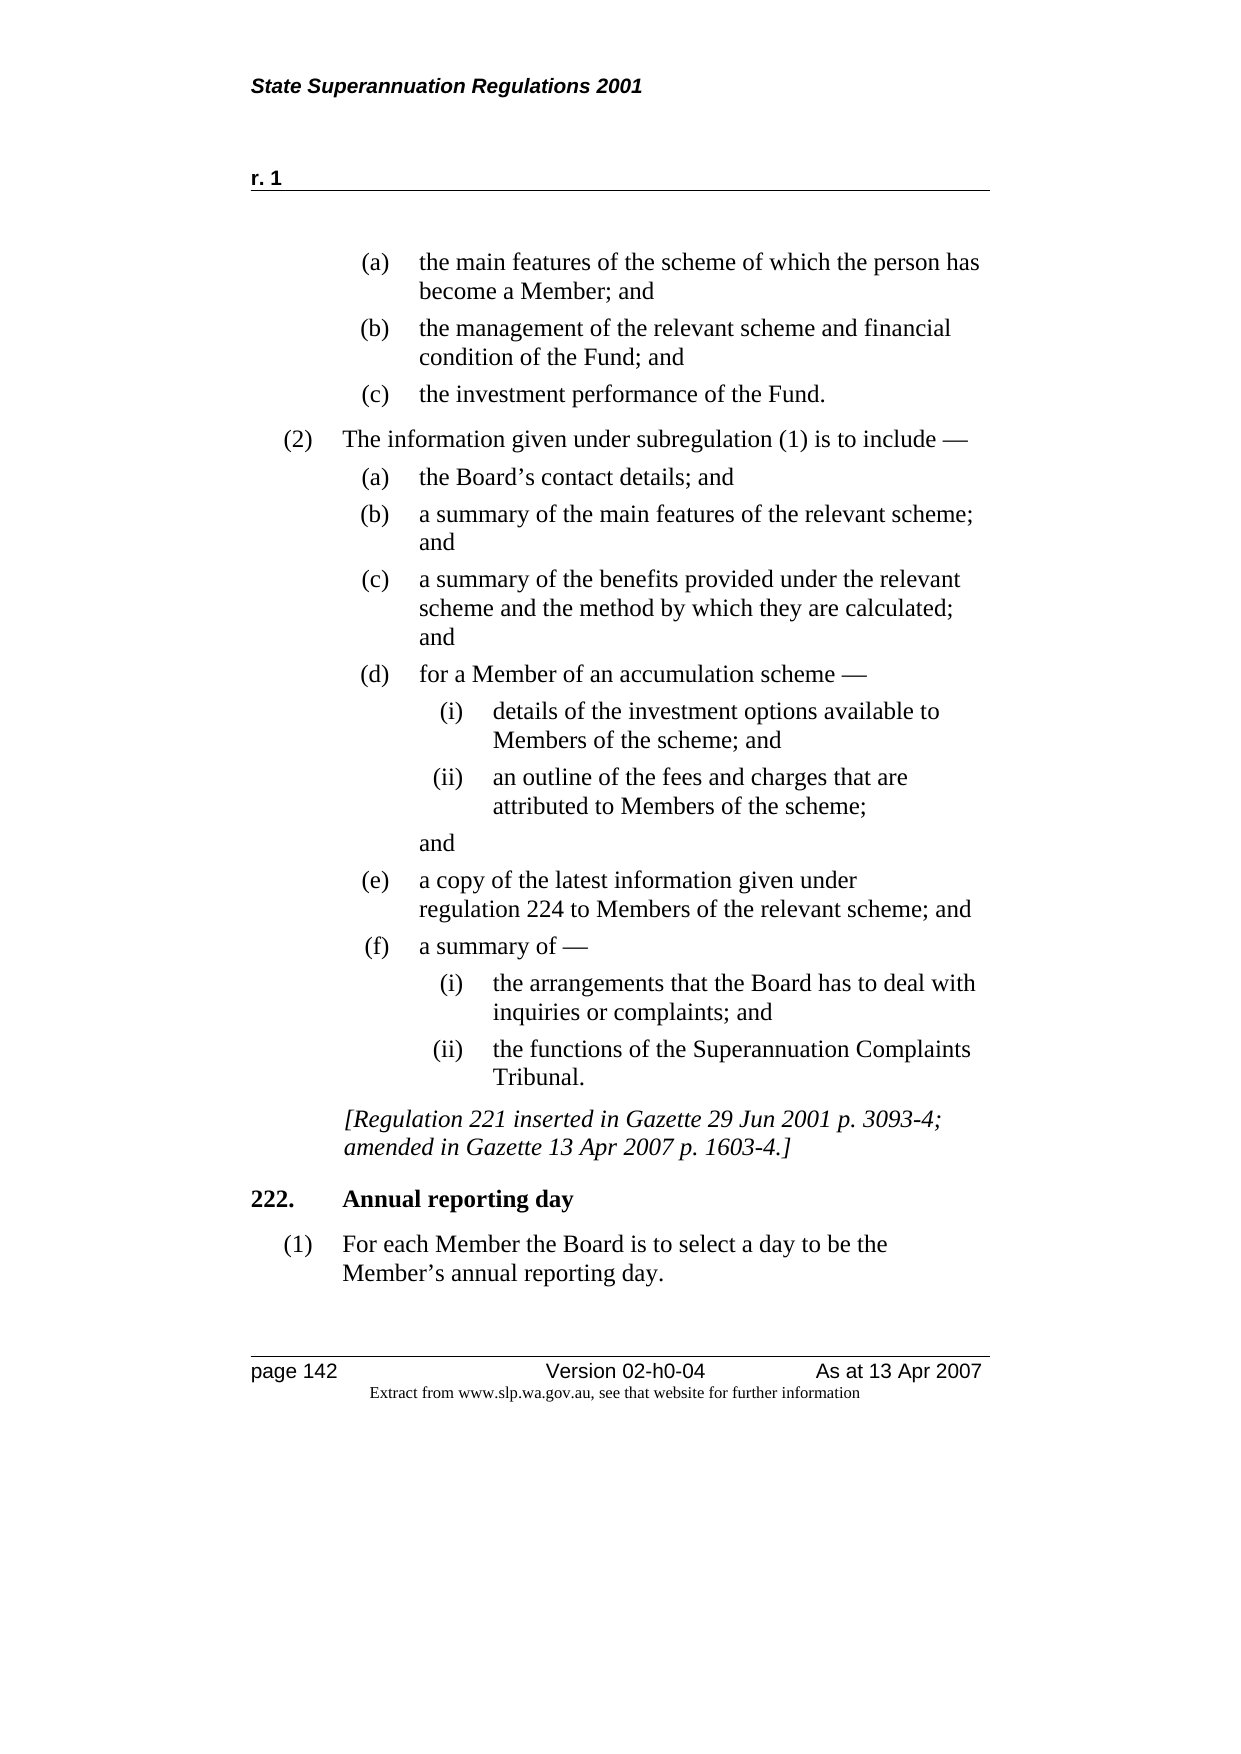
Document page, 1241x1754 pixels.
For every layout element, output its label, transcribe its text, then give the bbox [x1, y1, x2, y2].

subtitle 222. Annual reporting day [251, 1184, 990, 1213]
text (a) the main features of the scheme of which the person has become a Member; and [251, 247, 990, 305]
text (1) For each Member the Board is to select a day to be the Member’s annual reporting day. [251, 1229, 990, 1287]
text (i) the arrangements that the Board has to deal with inquiries or complaints; and [251, 968, 990, 1025]
text and [251, 828, 990, 857]
text (ii) an outline of the fees and charges that are attributed to Members of the scheme; [251, 762, 990, 819]
text (2) The information given under subregulation (1) is to include — [251, 424, 990, 453]
text (c) the investment performance of the Fund. [251, 379, 990, 408]
text (e) a copy of the latest information given under regulation 224 to Members of the relevant scheme; and [251, 865, 990, 922]
text (b) the management of the relevant scheme and financial condition of the Fund; and [251, 313, 990, 371]
text (f) a summary of — [251, 931, 990, 959]
text [Regulation 221 inserted in Gazette 29 Jun 2001 p. 3093-4; amended in Gazette 13 Apr 2007 p. 1603-4.] [251, 1104, 990, 1161]
text (d) for a Member of an accumulation scheme — [251, 659, 990, 688]
text (b) a summary of the main features of the relevant scheme; and [251, 499, 990, 556]
text (a) the Board’s contact details; and [251, 462, 990, 490]
text (c) a summary of the benefits provided under the relevant scheme and the method by which they are calculated; and [251, 564, 990, 651]
text (i) details of the investment options available to Members of the scheme; and [251, 696, 990, 754]
text (ii) the functions of the Superannuation Complaints Tribunal. [251, 1034, 990, 1091]
